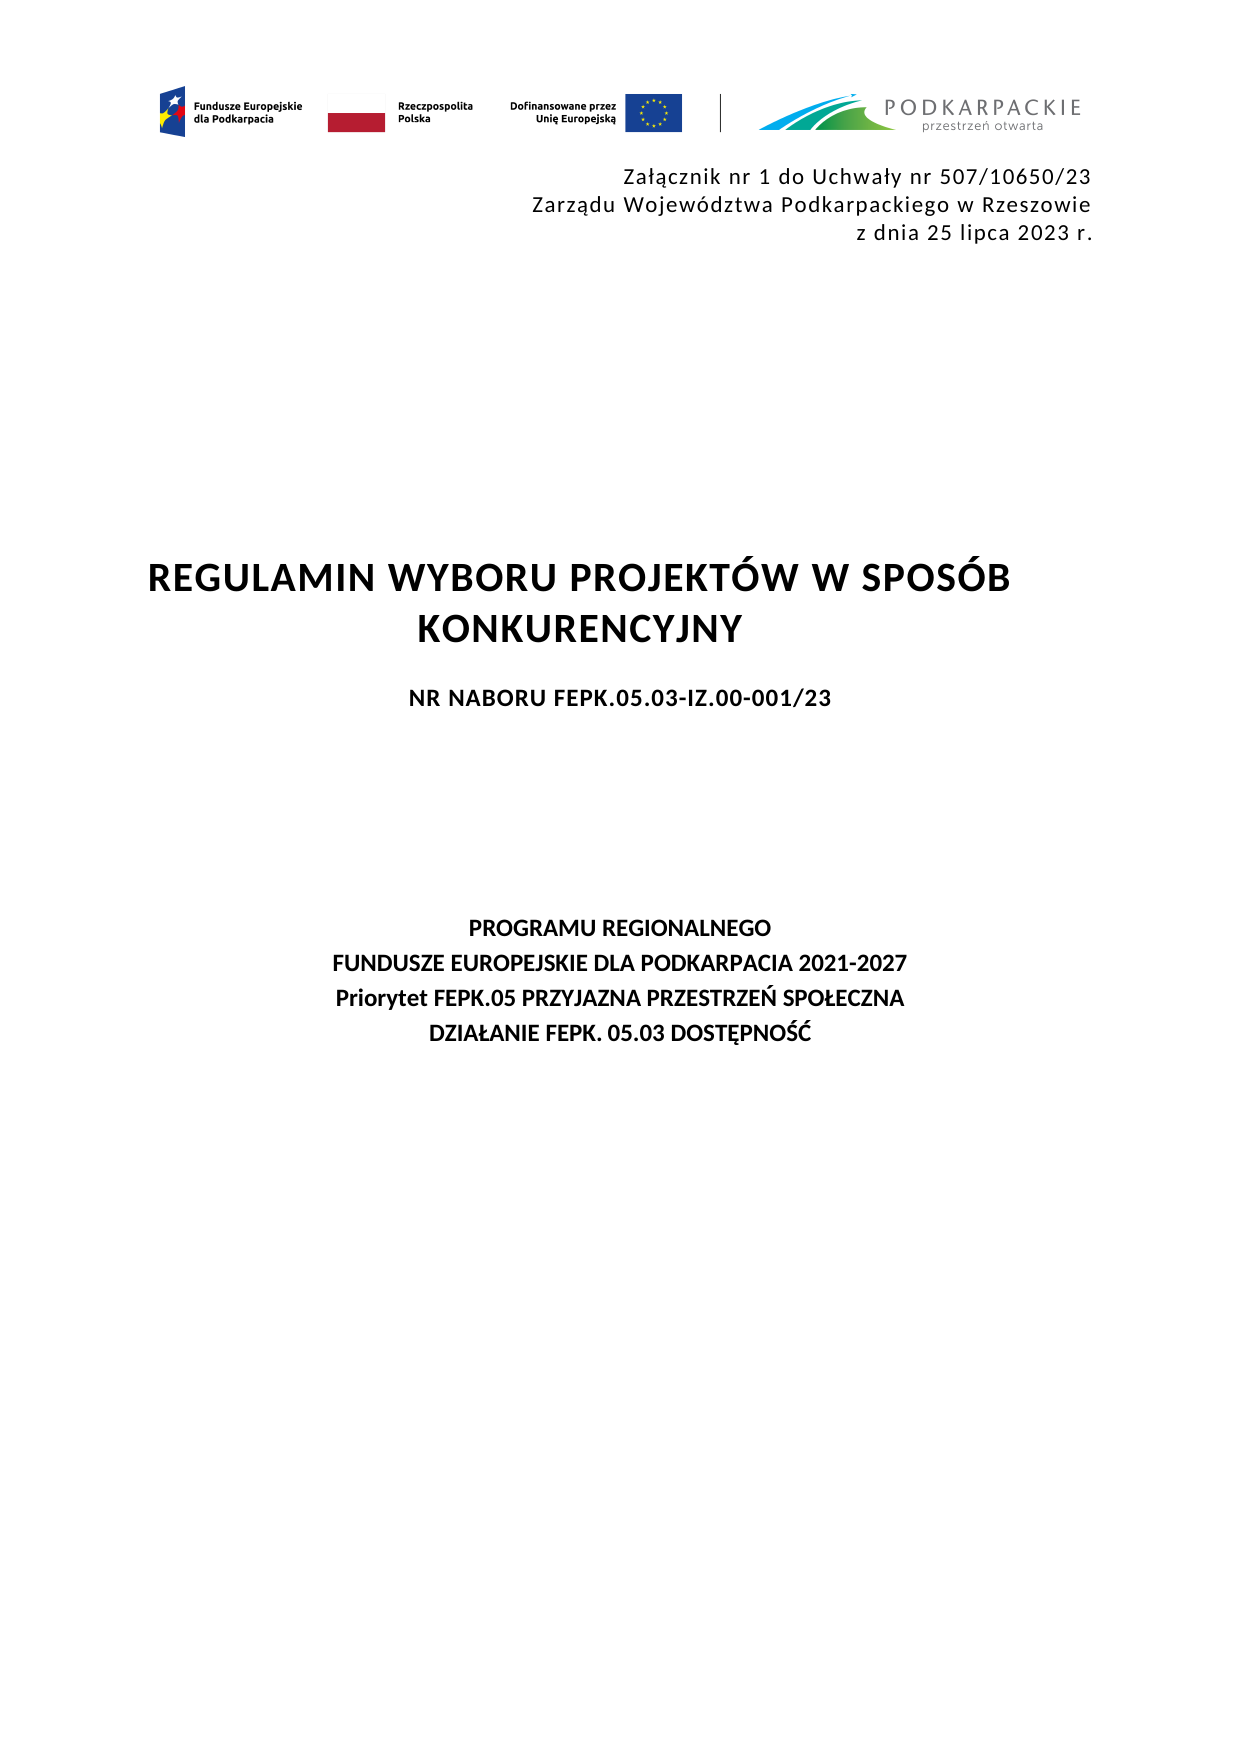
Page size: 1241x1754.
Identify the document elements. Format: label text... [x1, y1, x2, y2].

subtitle Załącznik nr 1 do Uchwały nr 507/10650/23 Zarządu Województwa Podkarpackiego w Rzeszowie z dnia 25 lipca 2023 r. [148, 162, 1093, 247]
subtitle REGULAMIN wyboru projektów W SPOSÓB KONKURENCYJNY [148, 551, 1012, 652]
text PROGRAMU REGIONALNEGO FUNDUSZE EUROPEJSKIE DLA PODKARPACIA 2021-2027 Priorytet FEPK.05 PRZYJAZNA PRZESTRZEŃ SPOŁECZNA DZIAŁANIE FEPK. 05.03 DOSTĘPNOŚĆ [148, 912, 1093, 1048]
text Nr NABORU FEPK.05.03-IZ.00-001/23 [148, 276, 1093, 712]
picture [147, 73, 1093, 150]
